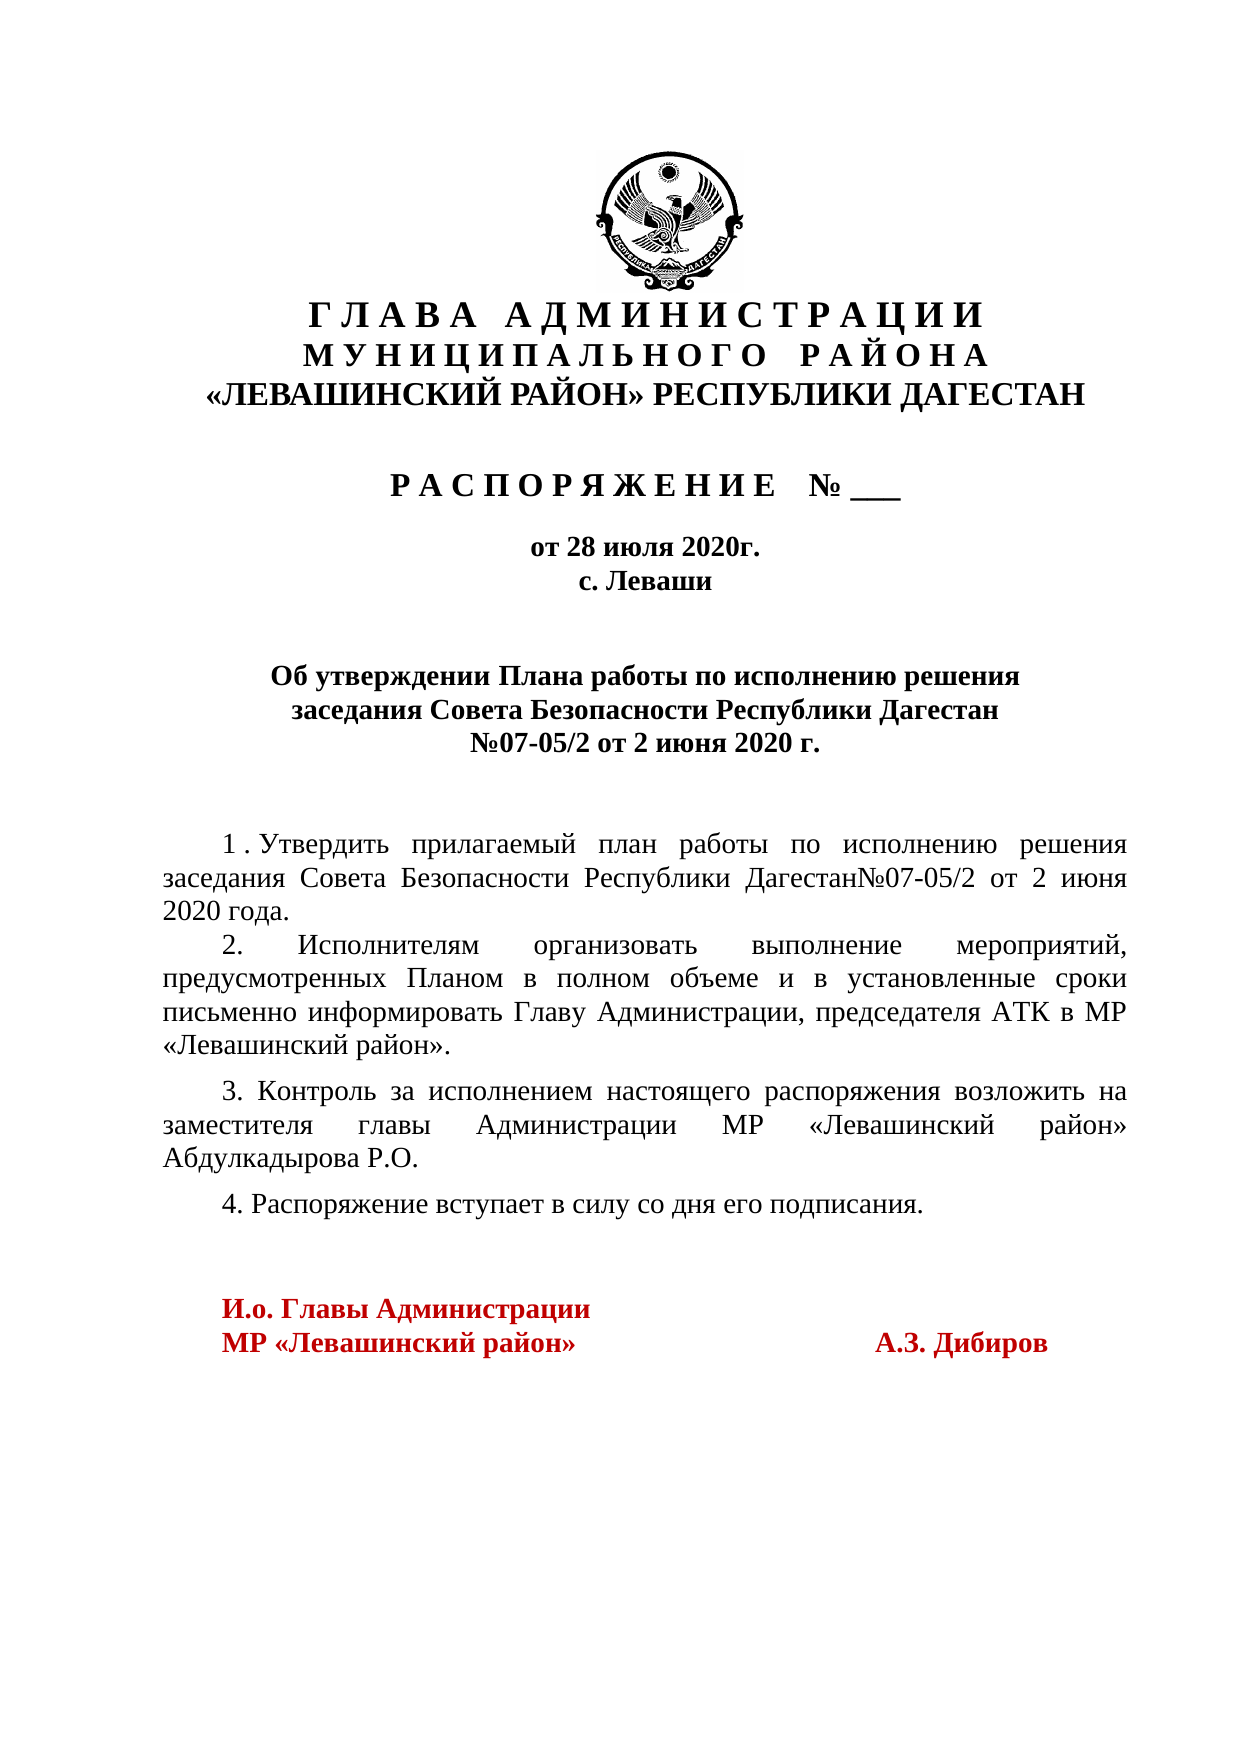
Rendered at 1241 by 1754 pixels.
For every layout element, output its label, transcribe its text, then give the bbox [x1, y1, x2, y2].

text 4. Распоряжение вступает в силу со дня его подписания. [162, 1187, 1128, 1220]
text заседания Совета Безопасности Республики Дагестан [162, 692, 1128, 726]
text №07-05/2 от 2 июня 2020 г. [162, 726, 1128, 759]
text Р А С П О Р Я Ж Е Н И Е № ___ [162, 465, 1128, 503]
text 1.Утвердить прилагаемый план работы по исполнению решения заседания Совета Безопасности Республики Дагестан№07-05/2 от 2 июня 2020 года. [162, 826, 1128, 927]
text от 28 июля 2020г. [162, 529, 1128, 563]
text с. Леваши [162, 563, 1128, 597]
text 3. Контроль за исполнением настоящего распоряжения возложить на заместителя главы Администрации МР «Левашинский район» Абдулкадырова Р.О. [162, 1073, 1128, 1174]
text И.о. Главы Администрации [162, 1291, 1128, 1325]
text М У Н И Ц И П А Л Ь Н О Г О Р А Й О Н А [162, 336, 1128, 374]
picture [595, 150, 744, 293]
text «ЛЕВАШИНСКИЙ РАЙОН» РЕСПУБЛИКИ ДАГЕСТАН [162, 374, 1128, 412]
text Об утверждении Плана работы по исполнению решения [162, 658, 1128, 692]
text 2. Исполнителям организовать выполнение мероприятий, предусмотренных Планом в полном объеме и в установленные сроки письменно информировать Главу Администрации, председателя АТК в МР «Левашинский район». [162, 927, 1128, 1061]
text МР «Левашинский район» А.З. Дибиров [162, 1325, 1128, 1358]
text Г Л А В А А Д М И Н И С Т Р А Ц И И [162, 150, 1128, 336]
